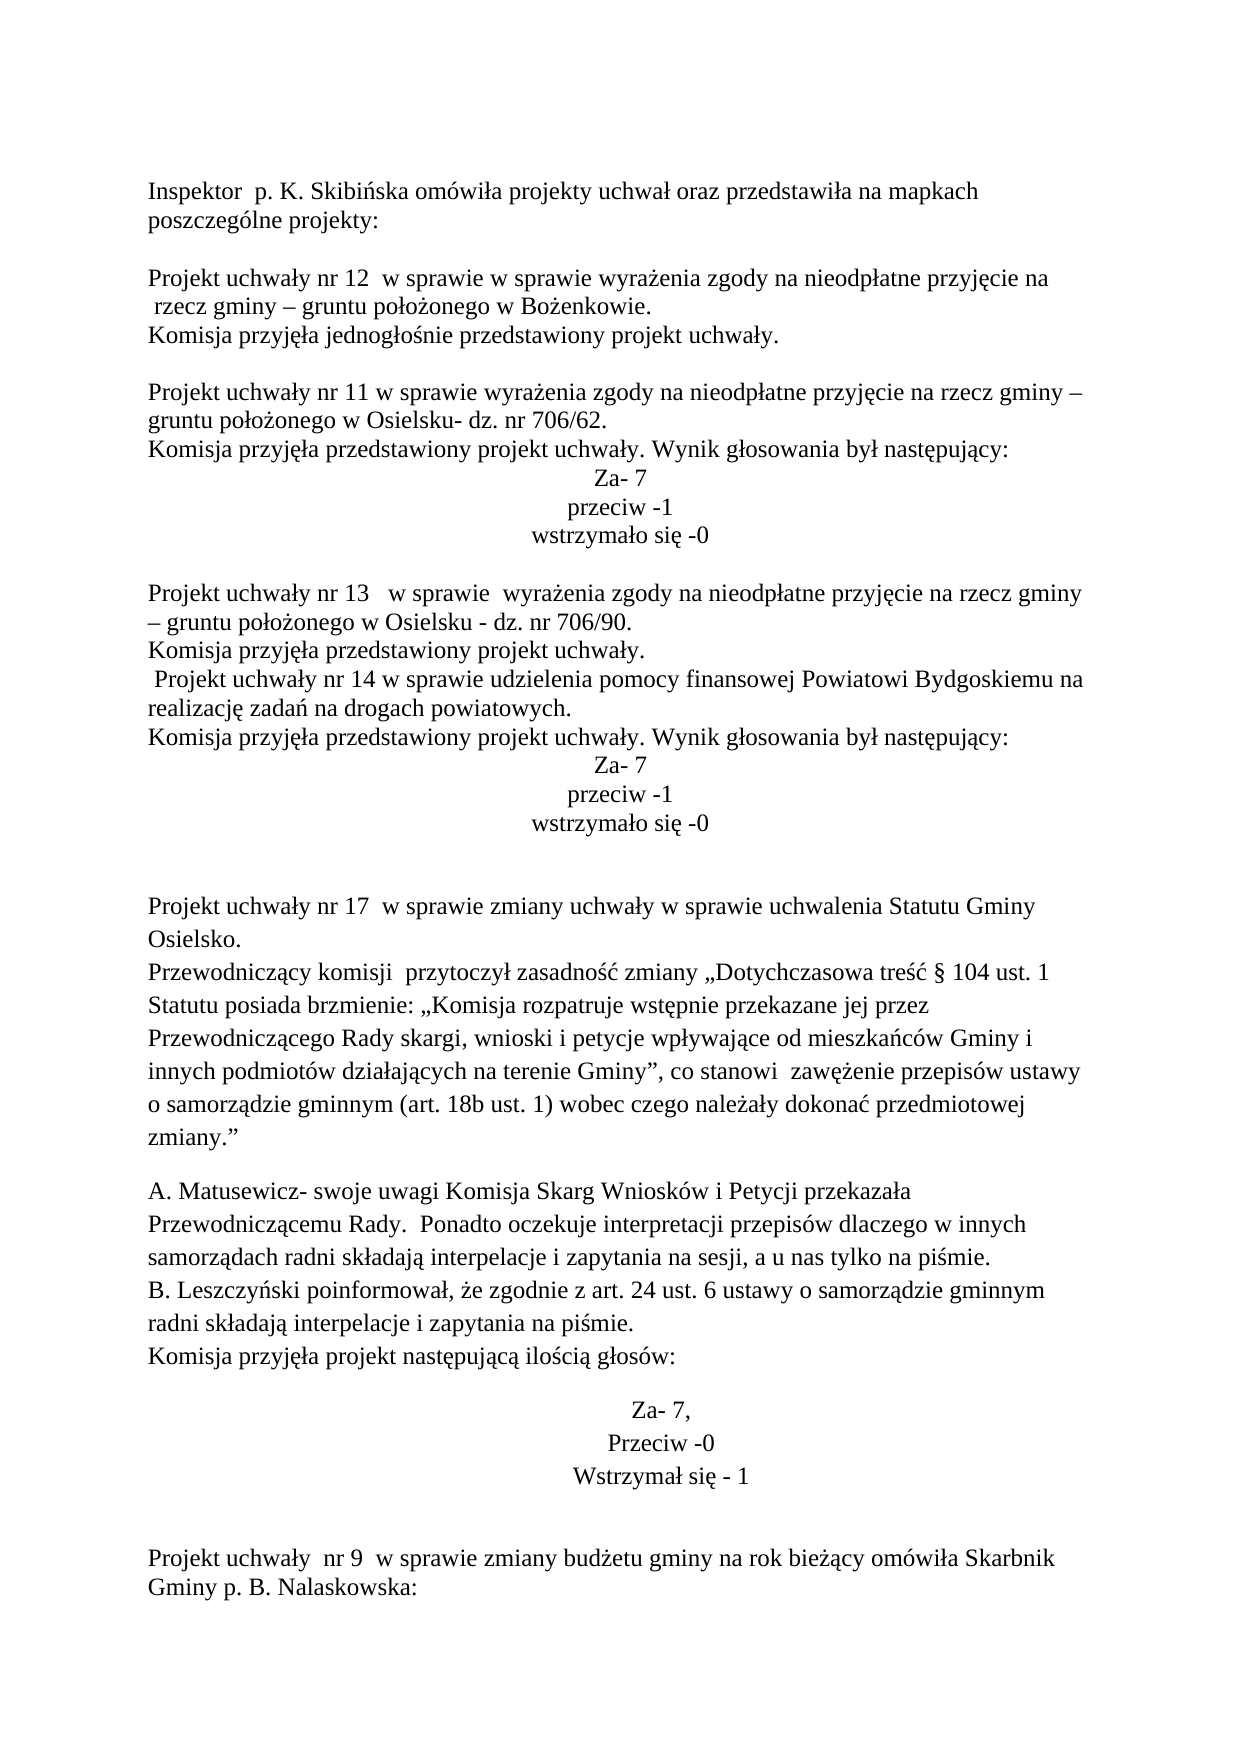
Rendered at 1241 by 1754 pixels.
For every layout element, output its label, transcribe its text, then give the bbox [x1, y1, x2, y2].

text Projekt uchwały nr 17 w sprawie zmiany uchwały w sprawie uchwalenia Statutu Gminy Osielsko. Przewodniczący komisji przytoczył zasadność zmiany „Dotychczasowa treść § 104 ust. 1 Statutu posiada brzmienie: „Komisja rozpatruje wstępnie przekazane jej przez Przewodniczącego Rady skargi, wnioski i petycje wpływające od mieszkańców Gminy i innych podmiotów działających na terenie Gminy”, co stanowi zawężenie przepisów ustawy o samorządzie gminnym (art. 18b ust. 1) wobec czego należały dokonać przedmiotowej zmiany.” [148, 891, 1093, 1151]
list Wstrzymał się - 1 [229, 1461, 1093, 1489]
text Projekt uchwały nr 13 w sprawie wyrażenia zgody na nieodpłatne przyjęcie na rzecz gminy – gruntu położonego w Osielsku - dz. nr 706/90. Komisja przyjęła przedstawiony projekt uchwały. [148, 549, 1093, 664]
text A. Matusewicz- swoje uwagi Komisja Skarg Wniosków i Petycji przekazała Przewodniczącemu Rady. Ponadto oczekuje interpretacji przepisów dlaczego w innych samorządach radni składają interpelacje i zapytania na sesji, a u nas tylko na piśmie. B. Leszczyński poinformował, że zgodnie z art. 24 ust. 6 ustawy o samorządzie gminnym radni składają interpelacje i zapytania na piśmie. Komisja przyjęła projekt następującą ilością głosów: [148, 1176, 1093, 1369]
list Przeciw -0 [229, 1428, 1093, 1456]
text Komisja przyjęła jednogłośnie przedstawiony projekt uchwały. [148, 320, 1093, 377]
text Projekt uchwały nr 11 w sprawie wyrażenia zgody na nieodpłatne przyjęcie na rzecz gminy – gruntu położonego w Osielsku- dz. nr 706/62. Komisja przyjęła przedstawiony projekt uchwały. Wynik głosowania był następujący: [148, 377, 1093, 463]
text rzecz gminy – gruntu położonego w Bożenkowie. [148, 291, 1093, 320]
text Projekt uchwały nr 12 w sprawie w sprawie wyrażenia zgody na nieodpłatne przyjęcie na [148, 263, 1093, 291]
text Inspektor p. K. Skibińska omówiła projekty uchwał oraz przedstawiła na mapkach poszczególne projekty: [148, 176, 1093, 234]
text Za- 7 przeciw -1 wstrzymało się -0 [148, 463, 1093, 549]
list Za- 7, [229, 1395, 1093, 1423]
text Projekt uchwały nr 9 w sprawie zmiany budżetu gminy na rok bieżący omówiła Skarbnik Gminy p. B. Nalaskowska: [148, 1543, 1093, 1601]
text Za- 7 przeciw -1 wstrzymało się -0 [148, 751, 1093, 837]
text Projekt uchwały nr 14 w sprawie udzielenia pomocy finansowej Powiatowi Bydgoskiemu na realizację zadań na drogach powiatowych. Komisja przyjęła przedstawiony projekt uchwały. Wynik głosowania był następujący: [148, 664, 1093, 751]
